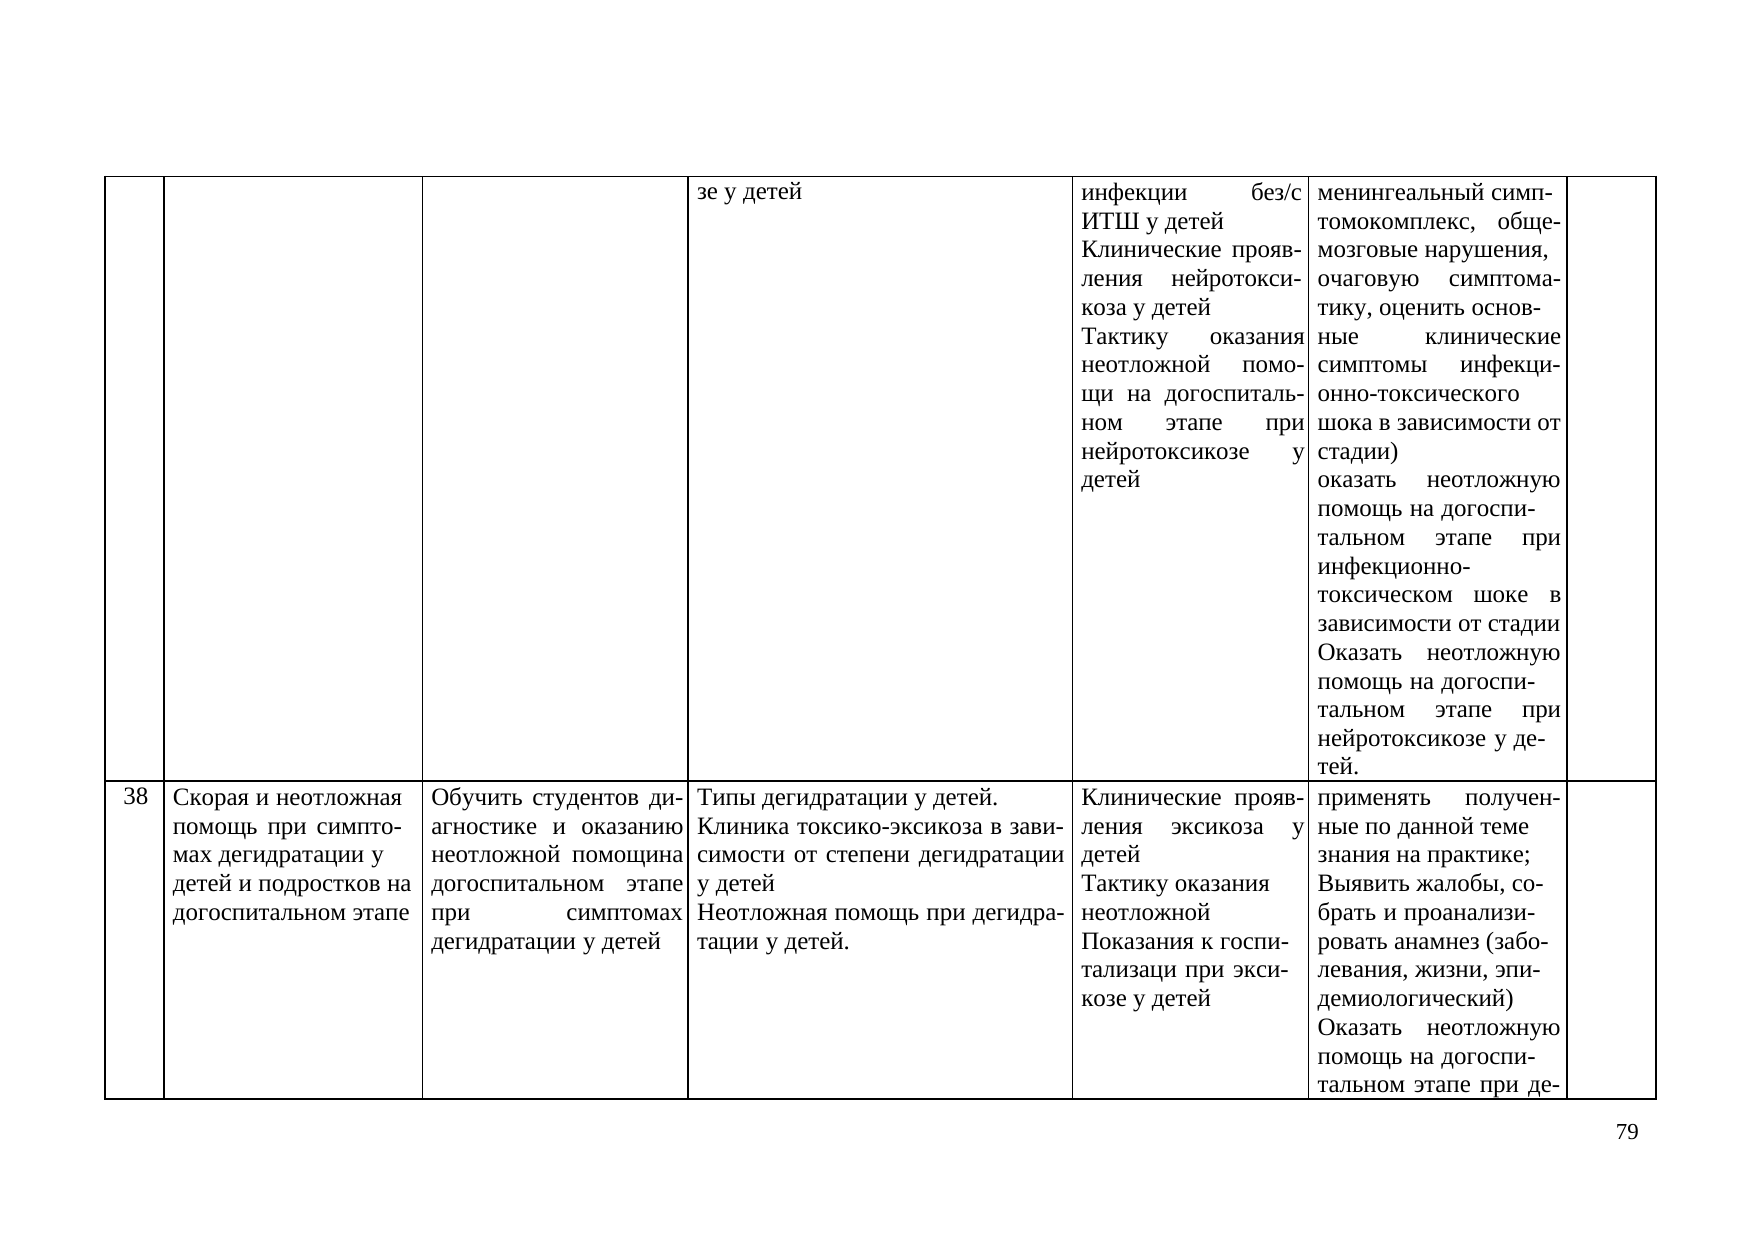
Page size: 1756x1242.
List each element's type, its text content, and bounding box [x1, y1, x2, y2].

table_cell Типы дегидратации у детей. Клиника токсико-эксикоза в зави- симости от степени дегидратации у детей Неотложная помощь при дегидра- тации у детей. [689, 782, 1072, 1098]
table_header [1568, 177, 1655, 780]
table_header [106, 177, 163, 780]
table_cell Обучить студентов ди- агностике и оказанию неотложной помощина догоспитальном этапе при симптомах дегидратации у детей [423, 782, 687, 1098]
table_header менингеальный симп- томокомплекс, обще- мозговые нарушения, очаговую симптома- тику, оценить основ- ные клинические симптомы инфекци- онно-токсического шока в зависимости от стадии) оказать неотложную помощь на догоспи- тальном этапе при инфекционно- токсическом шоке в зависимости от стадии Оказать неотложную помощь на догоспи- тальном этапе при нейротоксикозе у де- тей. [1309, 177, 1566, 780]
table_cell 38 [106, 782, 163, 1098]
table_header зе у детей [689, 177, 1072, 780]
table_header [423, 177, 687, 780]
table_cell Клинические прояв- ления эксикоза у детей Тактику оказания неотложной Показания к госпи- тализаци при экси- козе у детей [1073, 782, 1308, 1098]
table_header [165, 177, 422, 780]
table_cell [1568, 782, 1655, 1098]
table_cell Скорая и неотложная помощь при симпто- мах дегидратации у детей и подростков на догоспитальном этапе [165, 782, 422, 1098]
table_header инфекции без/с ИТШ у детей Клинические прояв- ления нейротокси- коза у детей Тактику оказания неотложной помо- щи на догоспиталь- ном этапе при нейротоксикозе у детей [1073, 177, 1308, 780]
table_cell применять получен- ные по данной теме знания на практике; Выявить жалобы, со- брать и проанализи- ровать анамнез (забо- левания, жизни, эпи- демиологический) Оказать неотложную помощь на догоспи- тальном этапе при де- [1309, 782, 1566, 1098]
